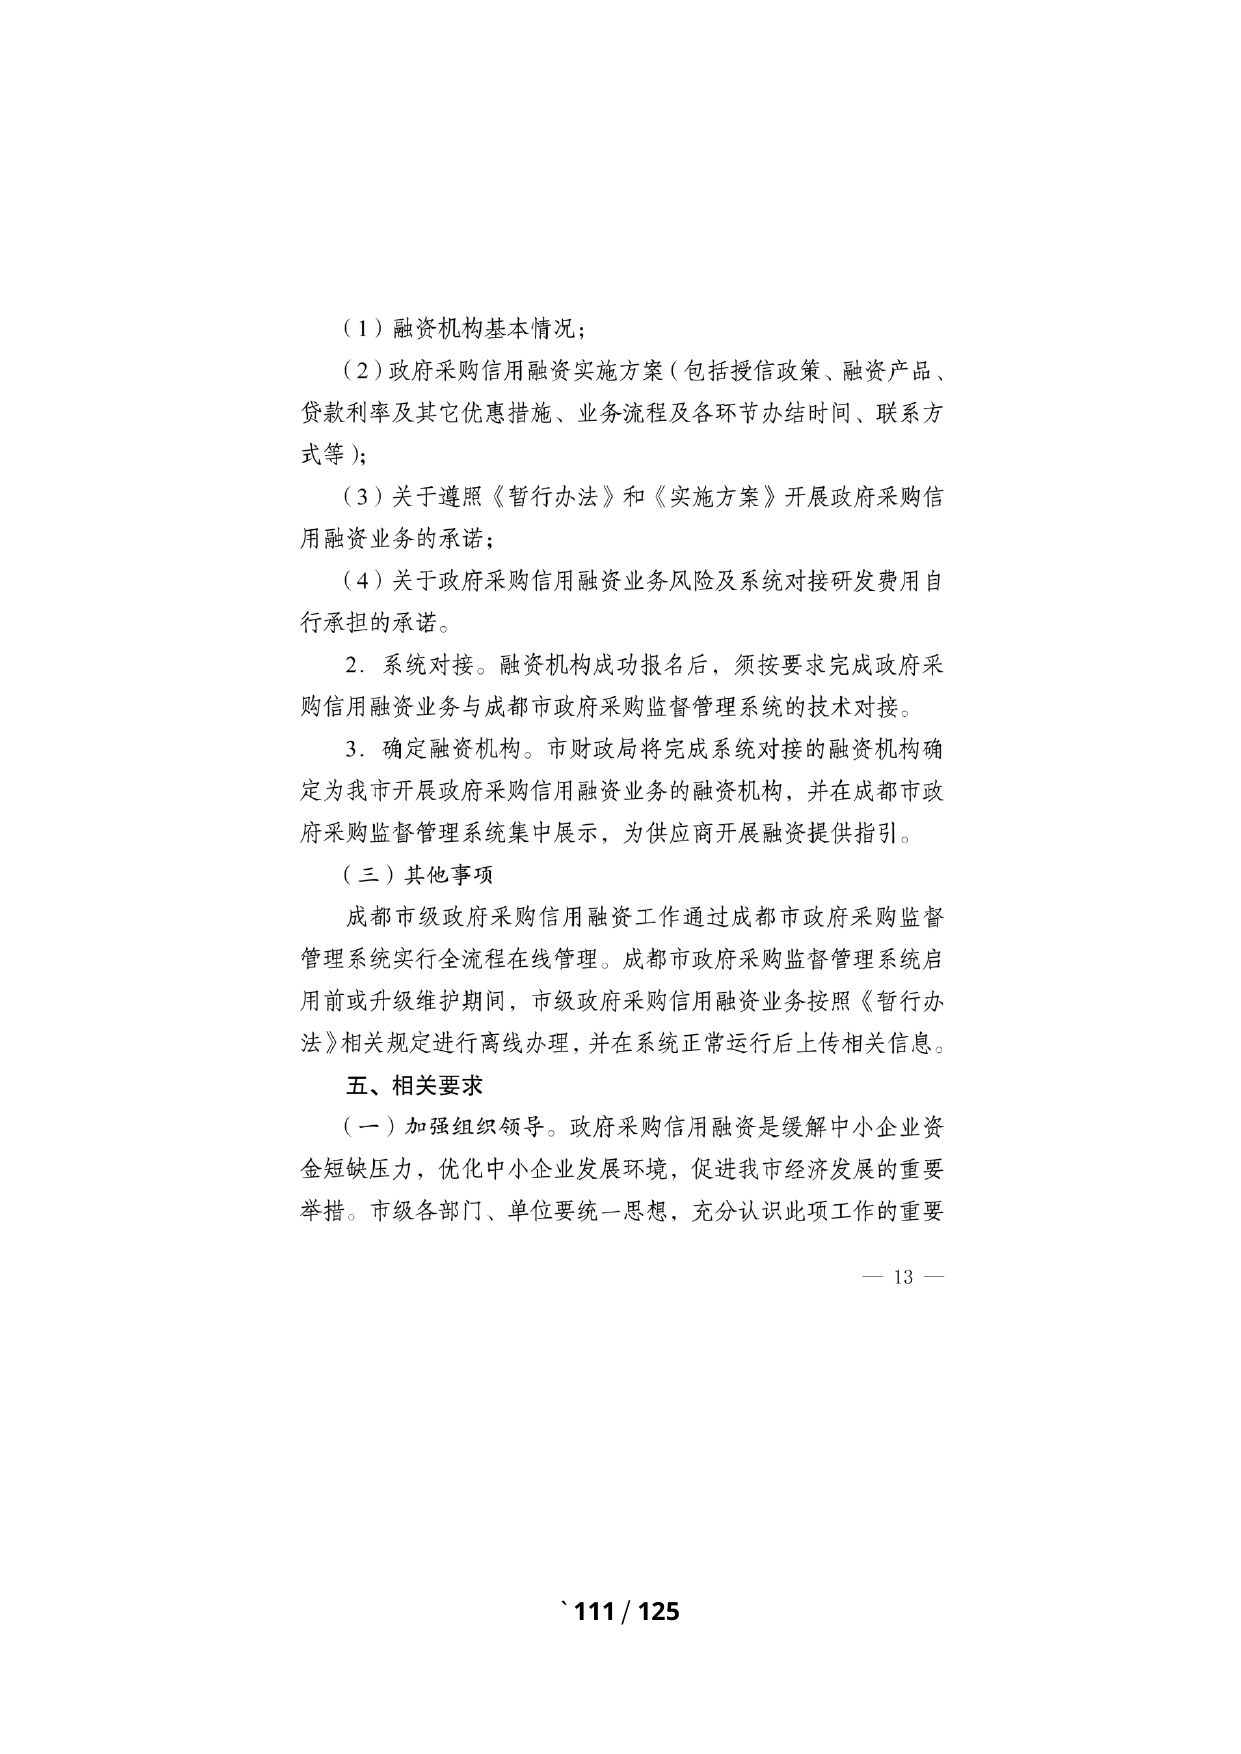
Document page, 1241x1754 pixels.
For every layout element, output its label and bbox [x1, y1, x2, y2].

picture [187, 155, 1054, 1380]
